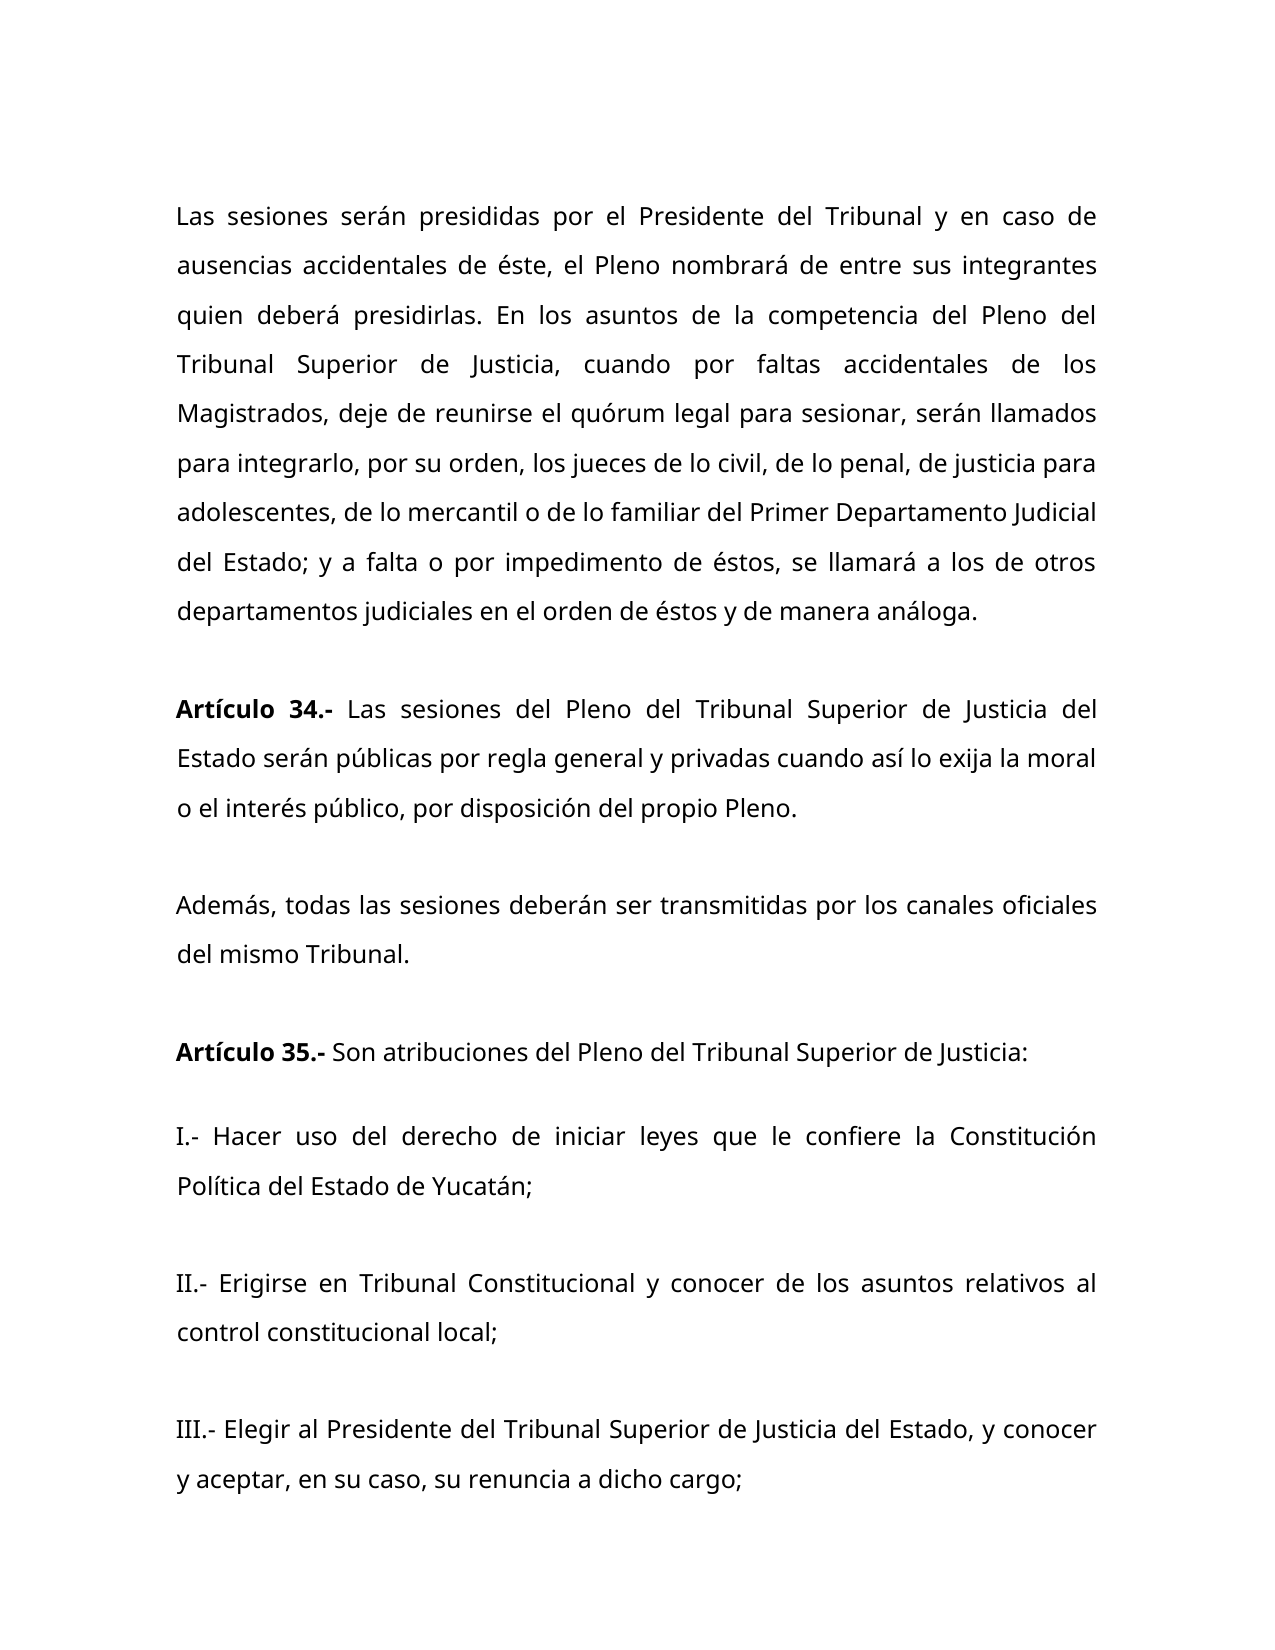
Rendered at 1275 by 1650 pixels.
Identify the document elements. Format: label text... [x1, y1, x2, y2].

text Artículo 35.- Son atribuciones del Pleno del Tribunal Superior de Justicia: [176, 1035, 1098, 1069]
text Además, todas las sesiones deberán ser transmitidas por los canales oficiales del mismo Tribunal. [176, 887, 1098, 971]
text Las sesiones serán presididas por el Presidente del Tribunal y en caso de ausencias accidentales de éste, el Pleno nombrará de entre sus integrantes quien deberá presidirlas. En los asuntos de la competencia del Pleno del Tribunal Superior de Justicia, cuando por faltas accidentales de los Magistrados, deje de reunirse el quórum legal para sesionar, serán llamados para integrarlo, por su orden, los jueces de lo civil, de lo penal, de justicia para adolescentes, de lo mercantil o de lo familiar del Primer Departamento Judicial del Estado; y a falta o por impedimento de éstos, se llamará a los de otros departamentos judiciales en el orden de éstos y de manera análoga. [176, 198, 1098, 628]
text II.- Erigirse en Tribunal Constitucional y conocer de los asuntos relativos al control constitucional local; [176, 1265, 1098, 1349]
text Artículo 34.- Las sesiones del Pleno del Tribunal Superior de Justicia del Estado serán públicas por regla general y privadas cuando así lo exija la moral o el interés público, por disposición del propio Pleno. [176, 692, 1098, 824]
text I.- Hacer uso del derecho de iniciar leyes que le confiere la Constitución Política del Estado de Yucatán; [176, 1119, 1098, 1202]
text III.- Elegir al Presidente del Tribunal Superior de Justicia del Estado, y conocer y aceptar, en su caso, su renuncia a dicho cargo; [176, 1412, 1098, 1495]
